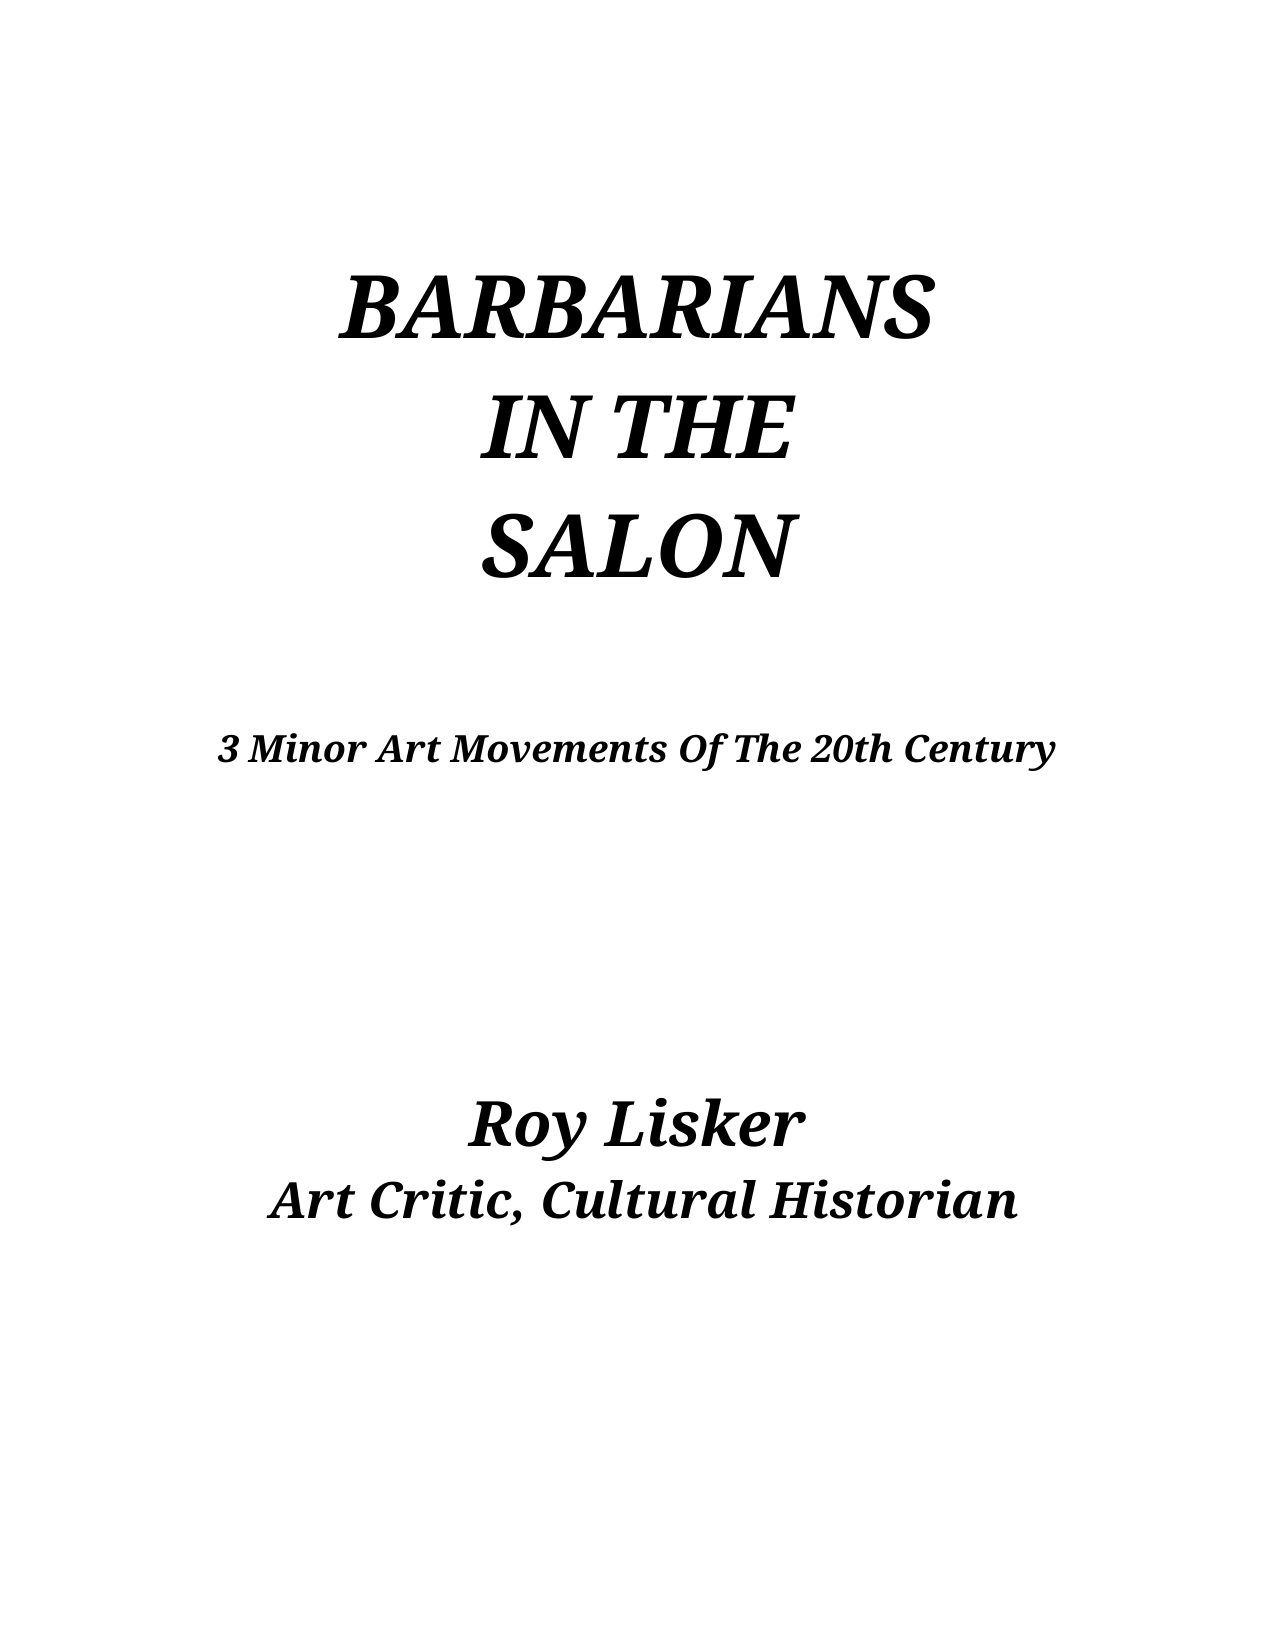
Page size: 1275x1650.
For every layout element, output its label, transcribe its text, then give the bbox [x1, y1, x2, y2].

text BARBARIANS [150, 245, 1125, 364]
text SALON [150, 484, 1125, 603]
text Art Critic, Cultural Historian [150, 1164, 1125, 1233]
text IN THE [150, 364, 1125, 484]
text Roy Lisker [150, 1079, 1125, 1164]
text 3 Minor Art Movements Of The 20th Century [150, 722, 1125, 773]
